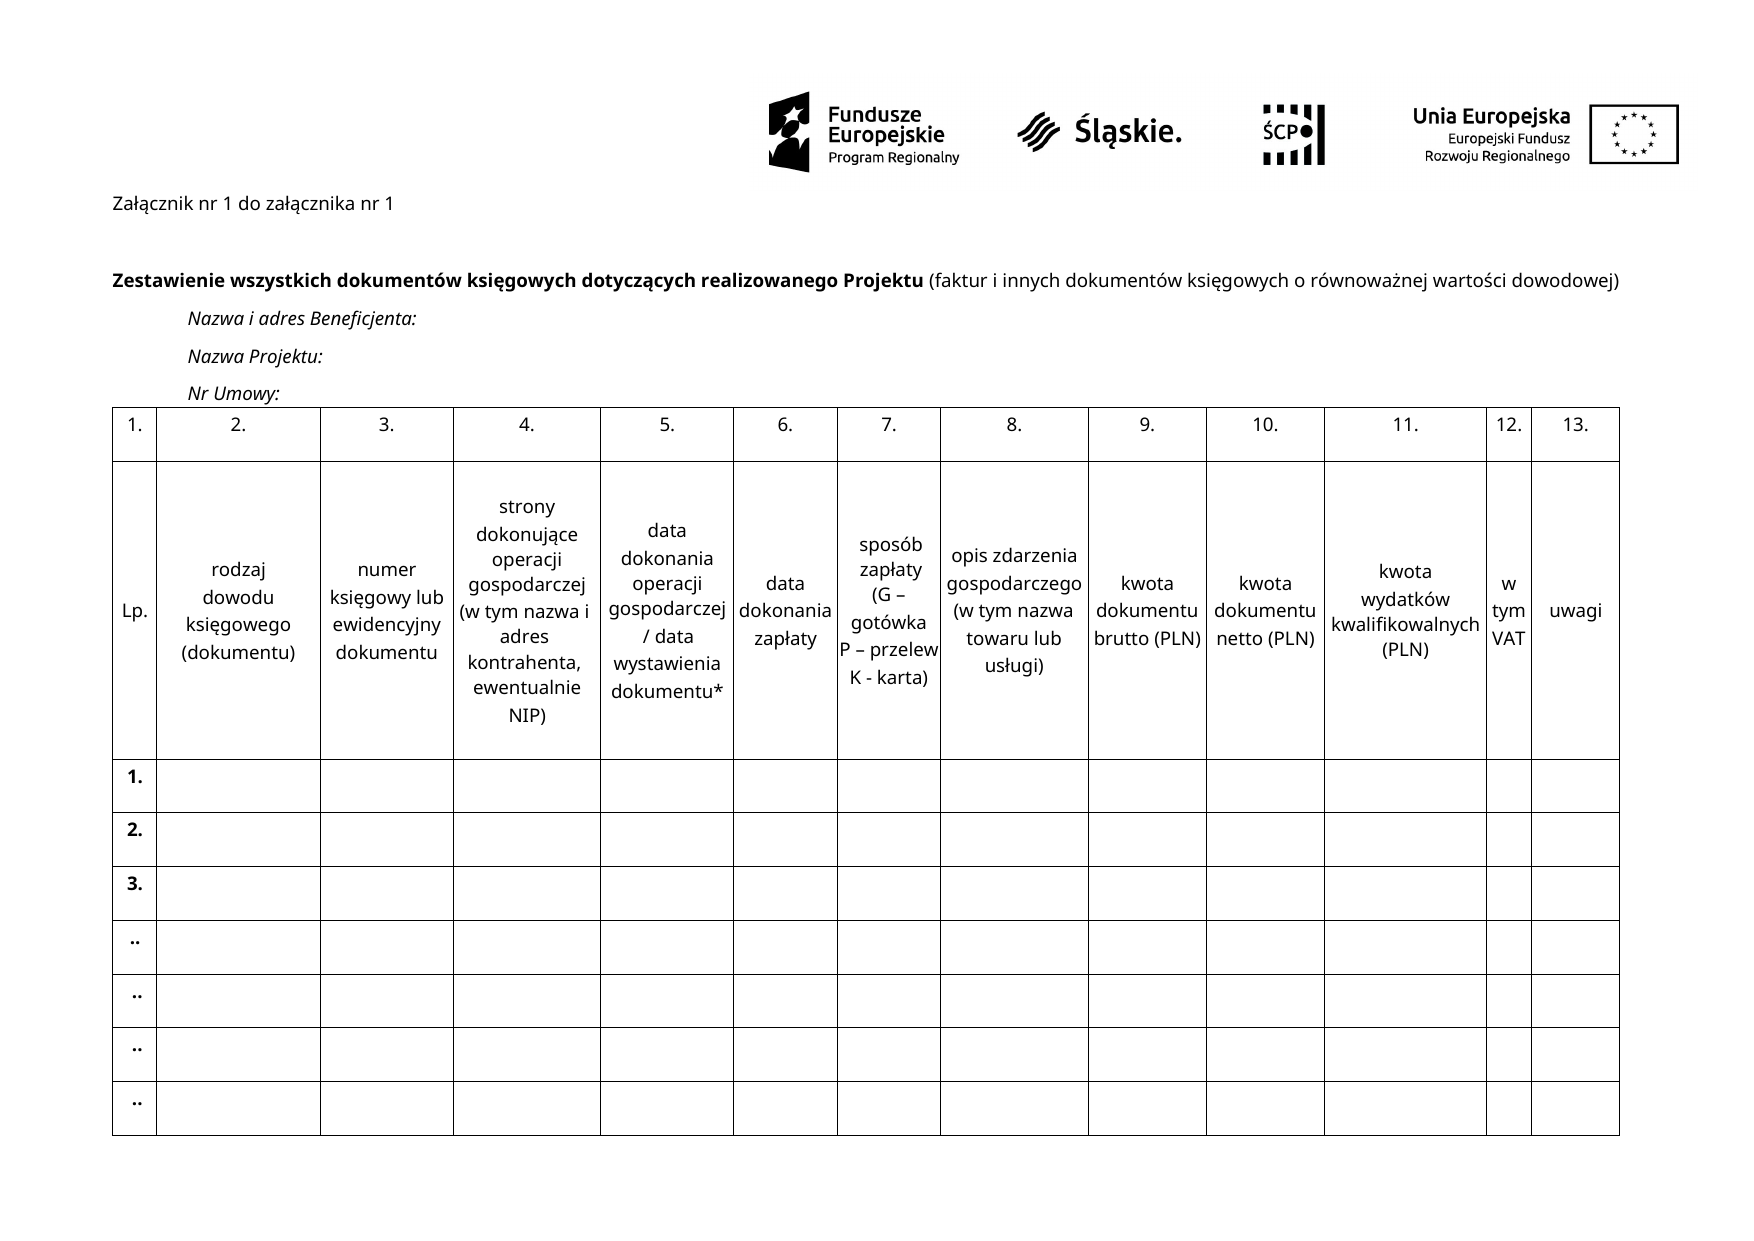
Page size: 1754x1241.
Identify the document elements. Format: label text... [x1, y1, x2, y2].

table_cell [321, 1082, 453, 1135]
table_cell Lp. [113, 462, 156, 758]
table_cell [838, 1028, 940, 1081]
table_cell opis zdarzenia gospodarczego (w tym nazwa towaru lub usługi) [941, 462, 1088, 758]
table_cell [1487, 975, 1531, 1027]
table_cell [838, 975, 940, 1027]
table_header 8. [941, 408, 1088, 461]
table_header 5. [601, 408, 733, 461]
table_cell [321, 813, 453, 866]
table_cell .. [113, 1082, 156, 1135]
table_cell [734, 975, 837, 1027]
table_cell strony dokonujące operacji gospodarczej (w tym nazwa i adres kontrahenta, ewentualnie NIP) [454, 462, 600, 758]
table_cell [941, 813, 1088, 866]
table_cell uwagi [1532, 462, 1619, 758]
table_header 10. [1207, 408, 1324, 461]
table_cell [941, 760, 1088, 812]
table_cell [157, 867, 320, 920]
table_cell [1487, 921, 1531, 973]
table_cell kwota wydatków kwalifikowalnych (PLN) [1325, 462, 1486, 758]
table_cell [1532, 1082, 1619, 1135]
text Zestawienie wszystkich dokumentów księgowych dotyczących realizowanego Projektu (faktur i innych dokumentów księgowych o równoważnej wartości dowodowej) [112, 267, 1698, 293]
table_cell [1089, 867, 1206, 920]
table_cell [1089, 1082, 1206, 1135]
table_cell [1325, 921, 1486, 973]
table_cell [1325, 813, 1486, 866]
table_header 11. [1325, 408, 1486, 461]
table_cell [1207, 1082, 1324, 1135]
table_cell data dokonania operacji gospodarczej / data wystawienia dokumentu* [601, 462, 733, 758]
table_header 3. [321, 408, 453, 461]
table_cell [1487, 760, 1531, 812]
table_cell [1089, 921, 1206, 973]
table_cell [1207, 867, 1324, 920]
table_cell [941, 1082, 1088, 1135]
table_cell [1532, 921, 1619, 973]
table_cell .. [113, 975, 156, 1027]
table_cell [1532, 867, 1619, 920]
table_cell [734, 921, 837, 973]
list Nazwa i adres Beneficjenta: [187, 306, 1698, 331]
picture [749, 73, 1698, 191]
table_cell [454, 1082, 600, 1135]
table_cell [734, 1028, 837, 1081]
table_cell [838, 813, 940, 866]
table_cell [454, 760, 600, 812]
table_cell 2. [113, 813, 156, 866]
table_cell [734, 1082, 837, 1135]
table_cell [601, 921, 733, 973]
table_cell w tym VAT [1487, 462, 1531, 758]
table_cell [941, 975, 1088, 1027]
table_cell [157, 921, 320, 973]
table_cell [1532, 760, 1619, 812]
table_cell [838, 867, 940, 920]
table_cell [601, 867, 733, 920]
table_cell [454, 1028, 600, 1081]
table_header 7. [838, 408, 940, 461]
table_cell kwota dokumentu brutto (PLN) [1089, 462, 1206, 758]
table_header 13. [1532, 408, 1619, 461]
table_cell [1207, 760, 1324, 812]
table_cell [734, 760, 837, 812]
table_cell 1. [113, 760, 156, 812]
table_cell [1325, 975, 1486, 1027]
table_cell [1325, 760, 1486, 812]
table_cell [1207, 1028, 1324, 1081]
table_cell .. [113, 921, 156, 973]
list Nazwa Projektu: [187, 343, 1698, 368]
table_cell [601, 1082, 733, 1135]
list Nr Umowy: [187, 380, 1698, 406]
table_cell [321, 1028, 453, 1081]
table_cell [321, 760, 453, 812]
table_cell [734, 867, 837, 920]
table_header 6. [734, 408, 837, 461]
table_cell [1207, 975, 1324, 1027]
table_cell [454, 921, 600, 973]
table_cell [321, 921, 453, 973]
table_cell .. [113, 1028, 156, 1081]
table_cell [601, 813, 733, 866]
table_cell [734, 813, 837, 866]
table_cell [157, 760, 320, 812]
table_cell [1089, 760, 1206, 812]
table_header 4. [454, 408, 600, 461]
table_cell [1532, 975, 1619, 1027]
table_cell [1089, 813, 1206, 866]
table_cell data dokonania zapłaty [734, 462, 837, 758]
table_cell [1487, 1082, 1531, 1135]
table_cell kwota dokumentu netto (PLN) [1207, 462, 1324, 758]
table_cell [1325, 1028, 1486, 1081]
table_cell [454, 867, 600, 920]
table_cell [1325, 867, 1486, 920]
table_cell [941, 921, 1088, 973]
table_header 12. [1487, 408, 1531, 461]
table_cell [1089, 1028, 1206, 1081]
table_cell [321, 975, 453, 1027]
table_cell [321, 867, 453, 920]
table_cell [157, 813, 320, 866]
table_cell sposób zapłaty (G – gotówka P – przelew K - karta) [838, 462, 940, 758]
table_cell [454, 813, 600, 866]
table_cell [1487, 813, 1531, 866]
table_cell [1487, 867, 1531, 920]
table_cell [1207, 813, 1324, 866]
table_cell [157, 1028, 320, 1081]
table_cell [1487, 1028, 1531, 1081]
table_cell [941, 1028, 1088, 1081]
text Załącznik nr 1 do załącznika nr 1 [112, 191, 1698, 216]
table_cell [601, 760, 733, 812]
table_header 1. [113, 408, 156, 461]
table_header 2. [157, 408, 320, 461]
table_cell [1089, 975, 1206, 1027]
table_cell [1207, 921, 1324, 973]
table_cell 3. [113, 867, 156, 920]
table_cell [601, 975, 733, 1027]
table_cell [157, 975, 320, 1027]
table_cell [941, 867, 1088, 920]
table_cell [157, 1082, 320, 1135]
table_cell [1325, 1082, 1486, 1135]
table_cell [838, 760, 940, 812]
table_cell rodzaj dowodu księgowego (dokumentu) [157, 462, 320, 758]
table_cell [838, 1082, 940, 1135]
table_header 9. [1089, 408, 1206, 461]
table_cell [1532, 813, 1619, 866]
table_cell [454, 975, 600, 1027]
table_cell [601, 1028, 733, 1081]
table_cell [838, 921, 940, 973]
table_cell [1532, 1028, 1619, 1081]
table_cell numer księgowy lub ewidencyjny dokumentu [321, 462, 453, 758]
